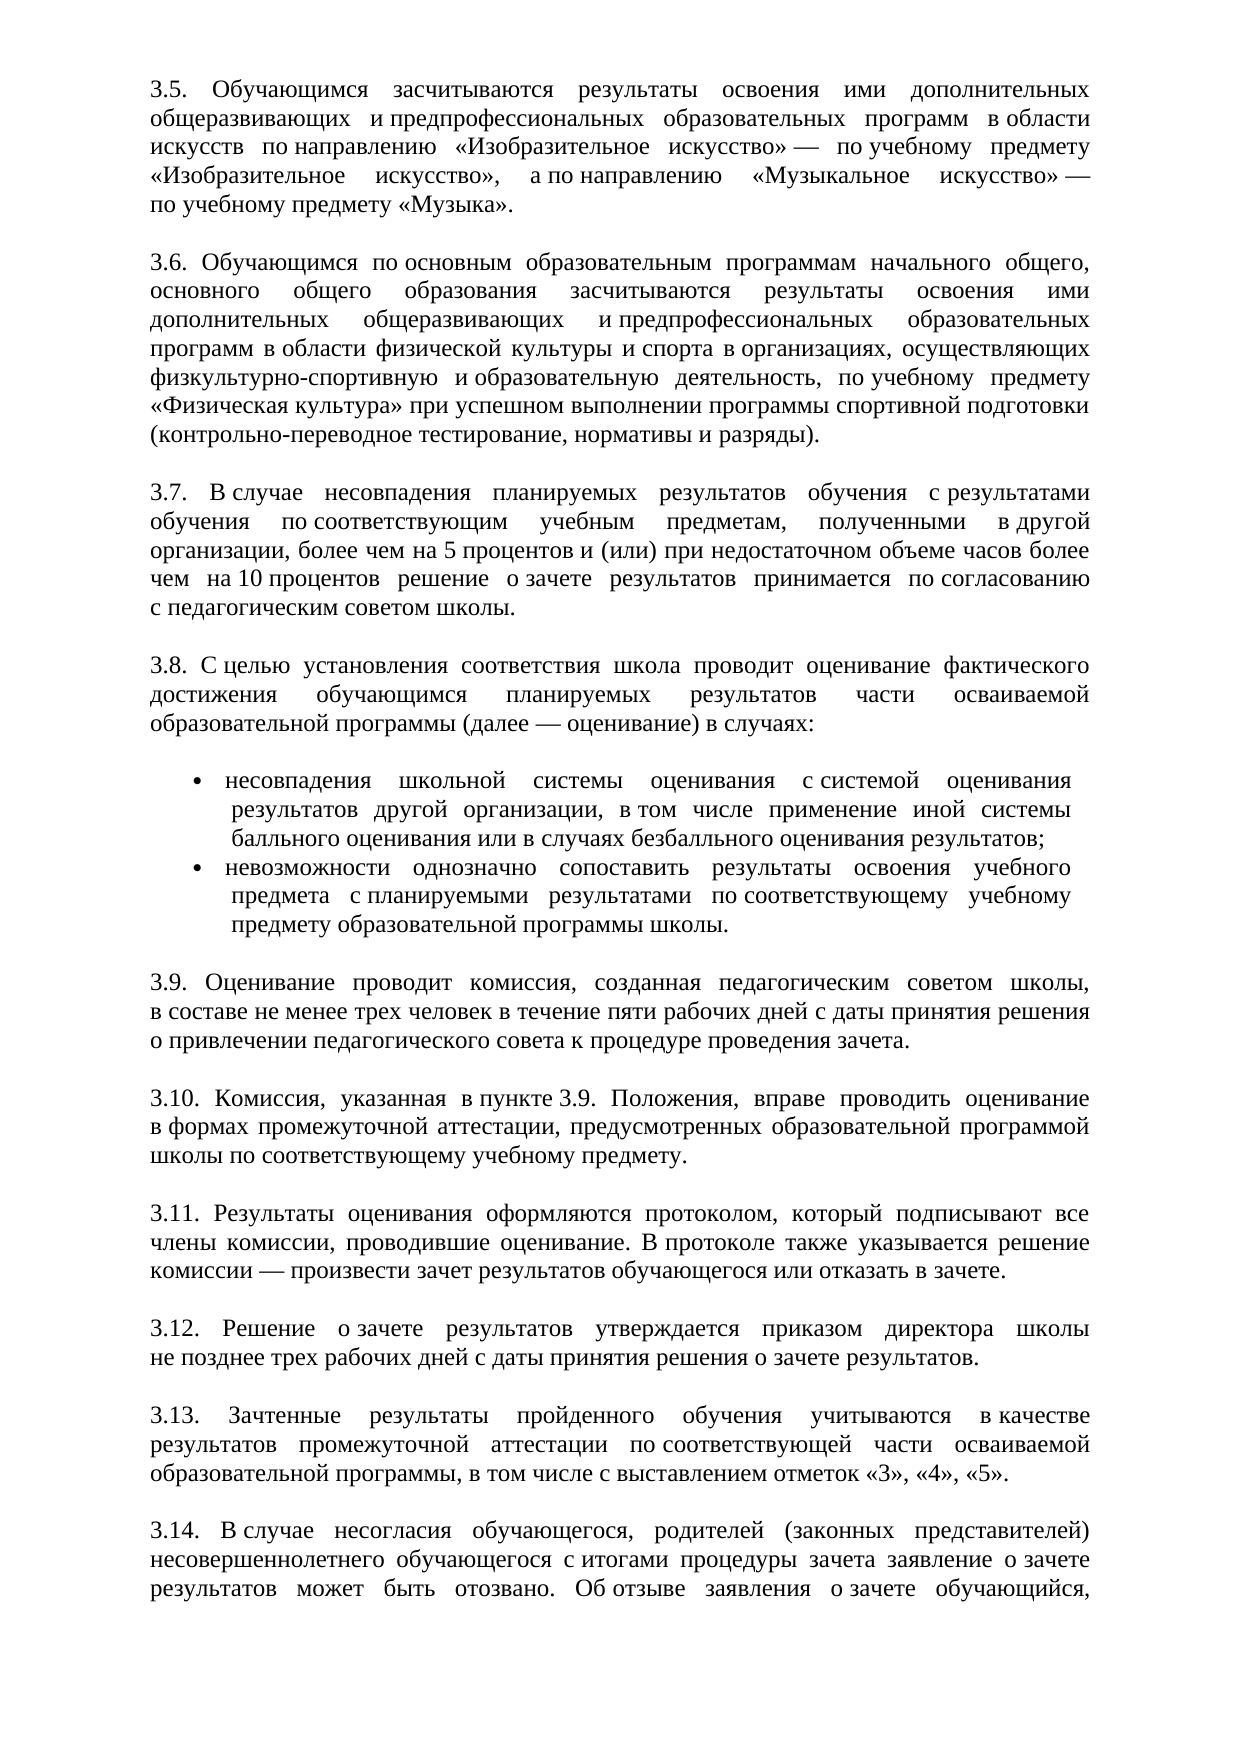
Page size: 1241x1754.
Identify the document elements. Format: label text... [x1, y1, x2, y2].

list несовпадения школьной системы оценивания с системой оценивания результатов другой организации, в том числе применение иной системы балльного оценивания или в случаях безбалльного оценивания результатов; [194, 852, 1071, 938]
text 3.8. С целью установления соответствия школа проводит оценивание фактического достижения обучающимся планируемых результатов части осваиваемой образовательной программы (далее — оценивание) в случаях: [150, 737, 1090, 823]
text 3.10. Комиссия, указанная в пункте 3.9. Положения, вправе проводить оценивание в формах промежуточной аттестации, предусмотренных образовательной программой школы по соответствующему учебному предмету. [150, 1198, 1090, 1285]
text 3.13. Зачтенные результаты пройденного обучения учитываются в качестве результатов промежуточной аттестации по соответствующей части осваиваемой образовательной программы, в том числе с выставлением отметок «3», «4», «5». [150, 1516, 1090, 1602]
text 3.6. Обучающимся по основным образовательным программам начального общего, основного общего образования засчитываются результаты освоения ими дополнительных общеразвивающих и предпрофессиональных образовательных программ в области физической культуры и спорта в организациях, осуществляющих физкультурно-спортивную и образовательную деятельность, по учебному предмету «Физическая культура» при успешном выполнении программы спортивной подготовки (контрольно-переводное тестирование, нормативы и разряды). [150, 333, 1090, 535]
text 3.11. Результаты оценивания оформляются протоколом, который подписывают все члены комиссии, проводившие оценивание. В протоколе также указывается решение комиссии — произвести зачет результатов обучающегося или отказать в зачете. [150, 1314, 1090, 1400]
text 3.9. Оценивание проводит комиссия, созданная педагогическим советом школы, в составе не менее трех человек в течение пяти рабочих дней с даты принятия решения о привлечении педагогического совета к процедуре проведения зачета. [150, 1083, 1090, 1169]
text 3.5. Обучающимся засчитываются результаты освоения ими дополнительных общеразвивающих и предпрофессиональных образовательных программ в области искусств по направлению «Изобразительное искусство» — по учебному предмету «Изобразительное искусство», а по направлению «Музыкальное искусство» — по учебному предмету «Музыка». [150, 161, 1090, 304]
text 3.7. В случае несовпадения планируемых результатов обучения с результатами обучения по соответствующим учебным предметам, полученными в другой организации, более чем на 5 процентов и (или) при недостаточном объеме часов более чем на 10 процентов решение о зачете результатов принимается по согласованию с педагогическим советом школы. [150, 564, 1090, 708]
text 3.12. Решение о зачете результатов утверждается приказом директора школы не позднее трех рабочих дней с даты принятия решения о зачете результатов. [150, 1429, 1090, 1487]
list невозможности однозначно сопоставить результаты освоения учебного предмета с планируемыми результатами по соответствующему учебному предмету образовательной программы школы. [194, 968, 1071, 1054]
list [194, 74, 1071, 131]
